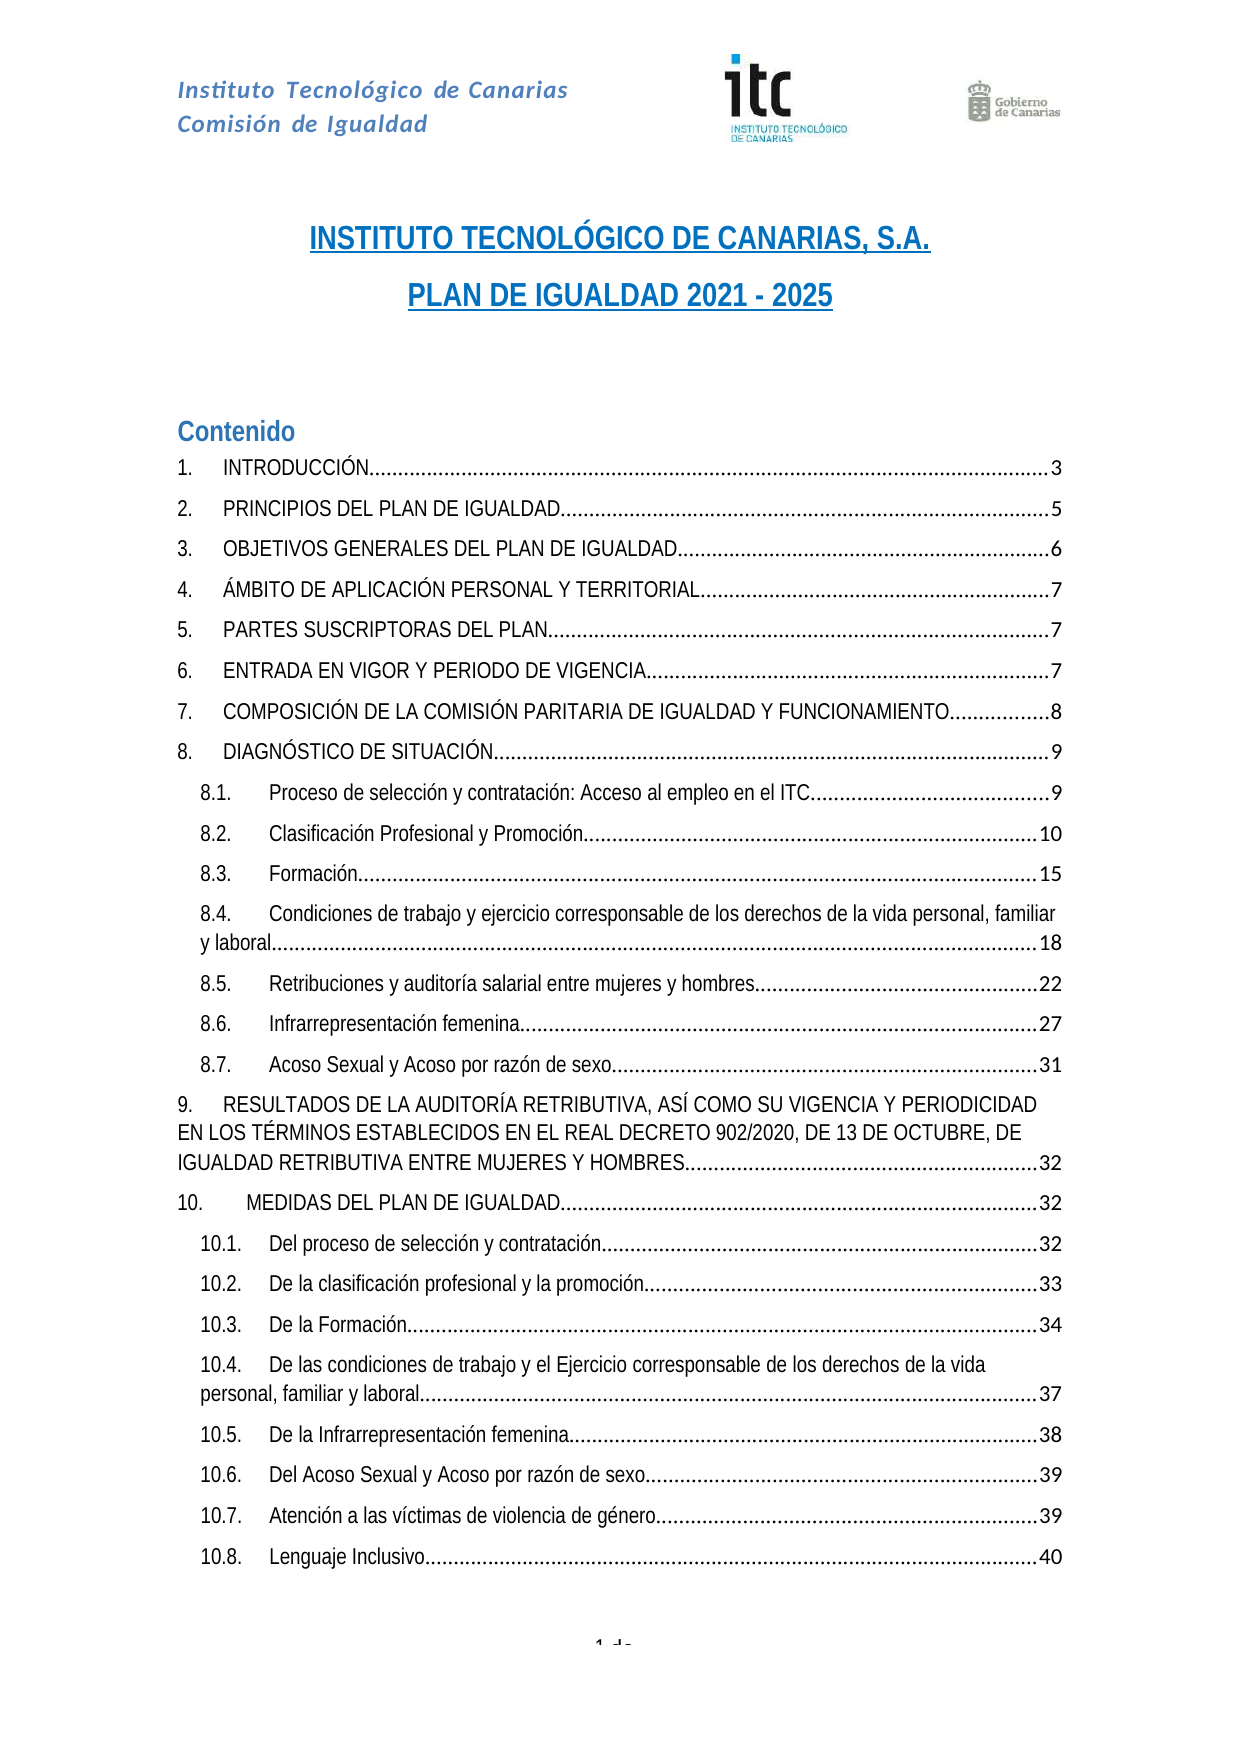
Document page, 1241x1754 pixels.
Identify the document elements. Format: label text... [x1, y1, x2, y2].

subtitle INSTITUTO TECNOLÓGICO DE CANARIAS, S.A. PLAN DE IGUALDAD 2021 - 2025 [309, 218, 932, 314]
picture [724, 54, 1062, 142]
text Contenido [177, 414, 1092, 448]
